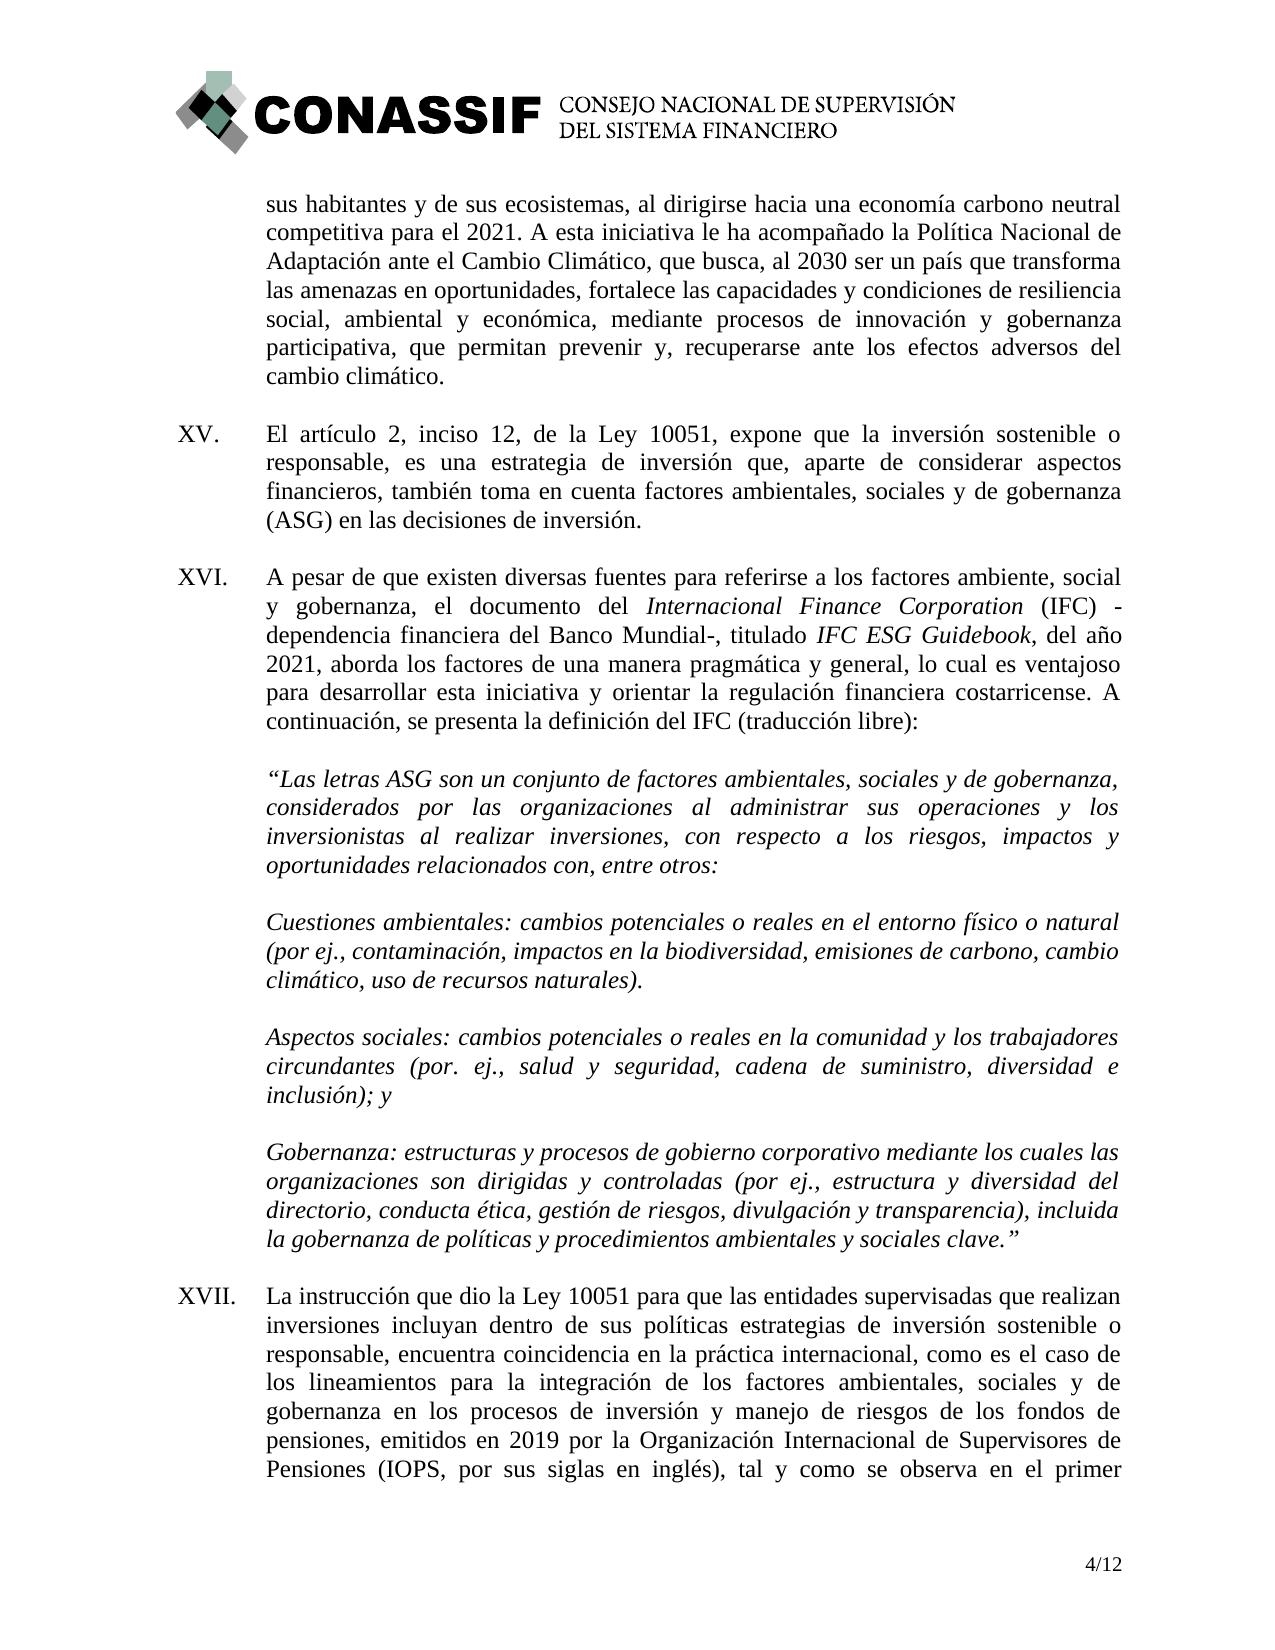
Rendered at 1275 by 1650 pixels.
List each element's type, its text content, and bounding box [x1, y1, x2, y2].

text “Las letras ASG son un conjunto de factores ambientales, sociales y de gobernanza, considerados por las organizaciones al administrar sus operaciones y los inversionistas al realizar inversiones, con respecto a los riesgos, impactos y oportunidades relacionados con, entre otros: [266, 764, 1122, 879]
text Gobernanza: estructuras y procesos de gobierno corporativo mediante los cuales las organizaciones son dirigidas y controladas (por ej., estructura y diversidad del directorio, conducta ética, gestión de riesgos, divulgación y transparencia), incluida la gobernanza de políticas y procedimientos ambientales y sociales clave.” [266, 1137, 1122, 1252]
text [177, 189, 1122, 390]
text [177, 1281, 1122, 1482]
text Aspectos sociales: cambios potenciales o reales en la comunidad y los trabajadores circundantes (por. ej., salud y seguridad, cadena de suministro, diversidad e inclusión); y [266, 1022, 1122, 1109]
text XVI. A pesar de que existen diversas fuentes para referirse a los factores ambiente, social y gobernanza, el documento del Internacional Finance Corporation (IFC) -dependencia financiera del Banco Mundial-, titulado IFC ESG Guidebook, del año 2021, aborda los factores de una manera pragmática y general, lo cual es ventajoso para desarrollar esta iniciativa y orientar la regulación financiera costarricense. A continuación, se presenta la definición del IFC (traducción libre): [177, 562, 1122, 735]
text XV. El artículo 2, inciso 12, de la Ley 10051, expone que la inversión sostenible o responsable, es una estrategia de inversión que, aparte de considerar aspectos financieros, también toma en cuenta factores ambientales, sociales y de gobernanza (ASG) en las decisiones de inversión. [177, 419, 1122, 534]
text Cuestiones ambientales: cambios potenciales o reales en el entorno físico o natural (por ej., contaminación, impactos en la biodiversidad, emisiones de carbono, cambio climático, uso de recursos naturales). [266, 907, 1122, 994]
